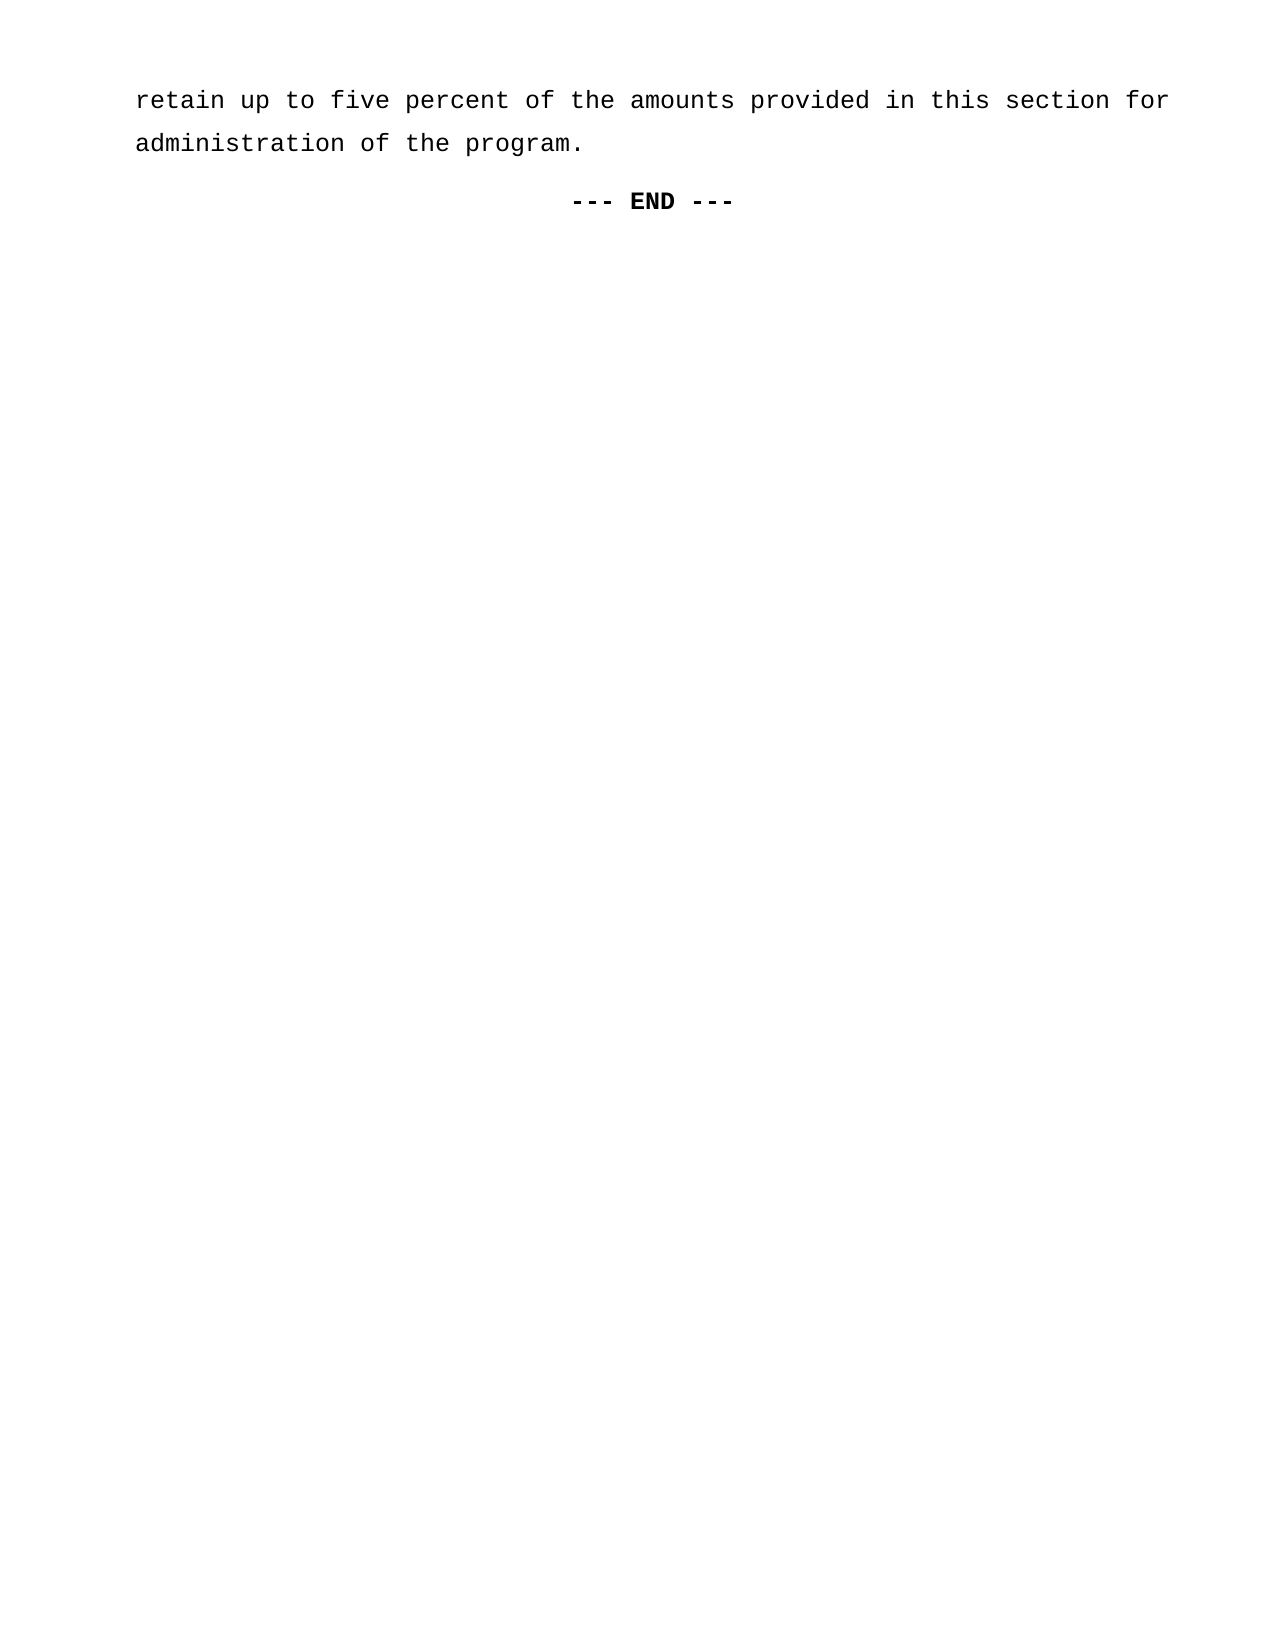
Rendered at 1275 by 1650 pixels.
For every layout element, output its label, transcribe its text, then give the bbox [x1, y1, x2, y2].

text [135, 75, 1170, 160]
text --- END --- [135, 188, 1170, 217]
